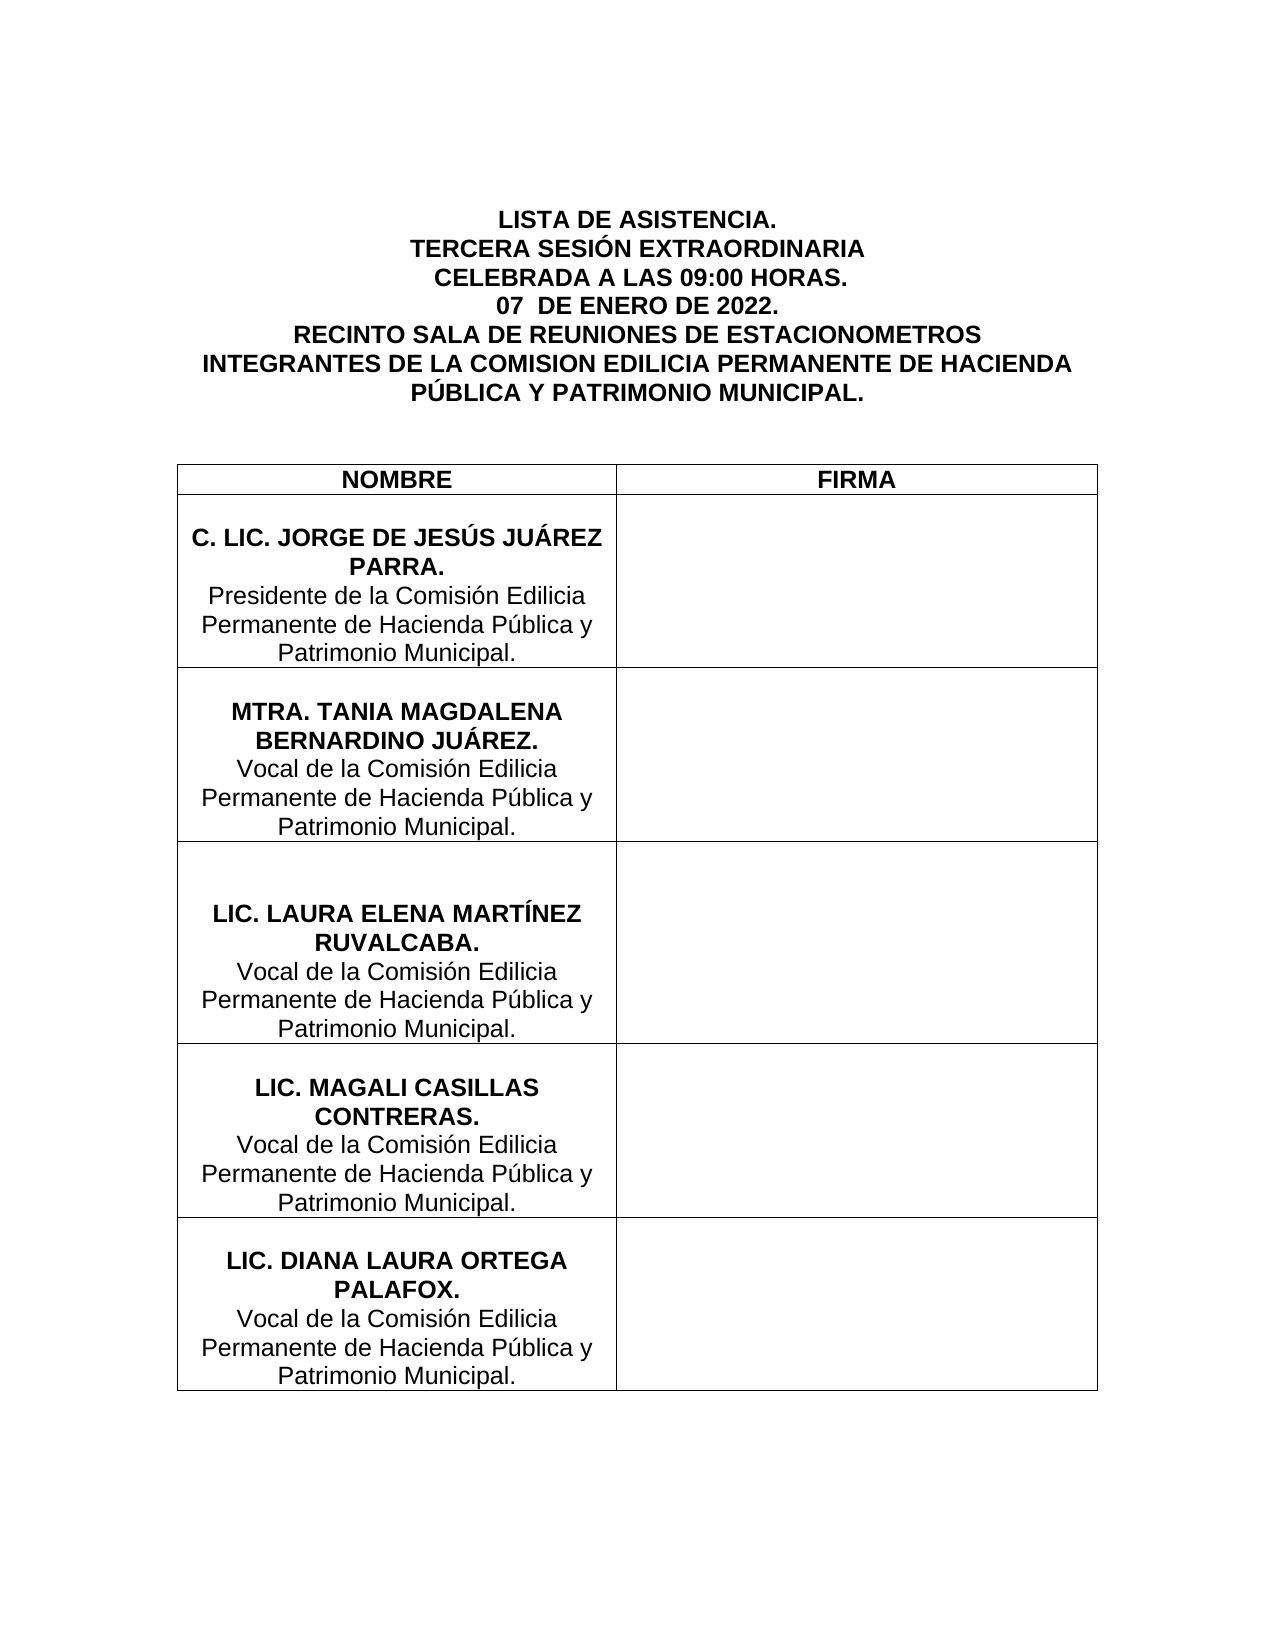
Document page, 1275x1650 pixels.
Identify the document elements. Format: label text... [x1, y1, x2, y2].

table_cell [617, 495, 1097, 667]
table_cell LIC. DIANA LAURA ORTEGA PALAFOX. Vocal de la Comisión Edilicia Permanente de Hacienda Pública y Patrimonio Municipal. [178, 1218, 616, 1390]
table_cell [617, 668, 1097, 841]
table_cell [617, 842, 1097, 1043]
table_cell LIC. LAURA ELENA MARTÍNEZ RUVALCABA. Vocal de la Comisión Edilicia Permanente de Hacienda Pública y Patrimonio Municipal. [178, 842, 616, 1043]
table_cell [617, 1218, 1097, 1390]
table_header NOMBRE [178, 465, 616, 494]
text CELEBRADA A LAS 09:00 HORAS. [177, 263, 1098, 291]
text INTEGRANTES DE LA COMISION EDILICIA PERMANENTE DE HACIENDA PÚBLICA Y PATRIMONIO MUNICIPAL. [177, 349, 1098, 406]
table_cell [617, 1044, 1097, 1217]
table_header FIRMA [617, 465, 1097, 494]
text RECINTO SALA DE REUNIONES DE ESTACIONOMETROS [177, 320, 1098, 349]
text TERCERA SESIÓN EXTRAORDINARIA [177, 234, 1098, 263]
table_cell MTRA. TANIA MAGDALENA BERNARDINO JUÁREZ. Vocal de la Comisión Edilicia Permanente de Hacienda Pública y Patrimonio Municipal. [178, 668, 616, 841]
table_cell LIC. MAGALI CASILLAS CONTRERAS. Vocal de la Comisión Edilicia Permanente de Hacienda Pública y Patrimonio Municipal. [178, 1044, 616, 1217]
table_cell C. LIC. JORGE DE JESÚS JUÁREZ PARRA. Presidente de la Comisión Edilicia Permanente de Hacienda Pública y Patrimonio Municipal. [178, 495, 616, 667]
text 07 DE ENERO DE 2022. [177, 291, 1098, 320]
text LISTA DE ASISTENCIA. [177, 205, 1098, 234]
